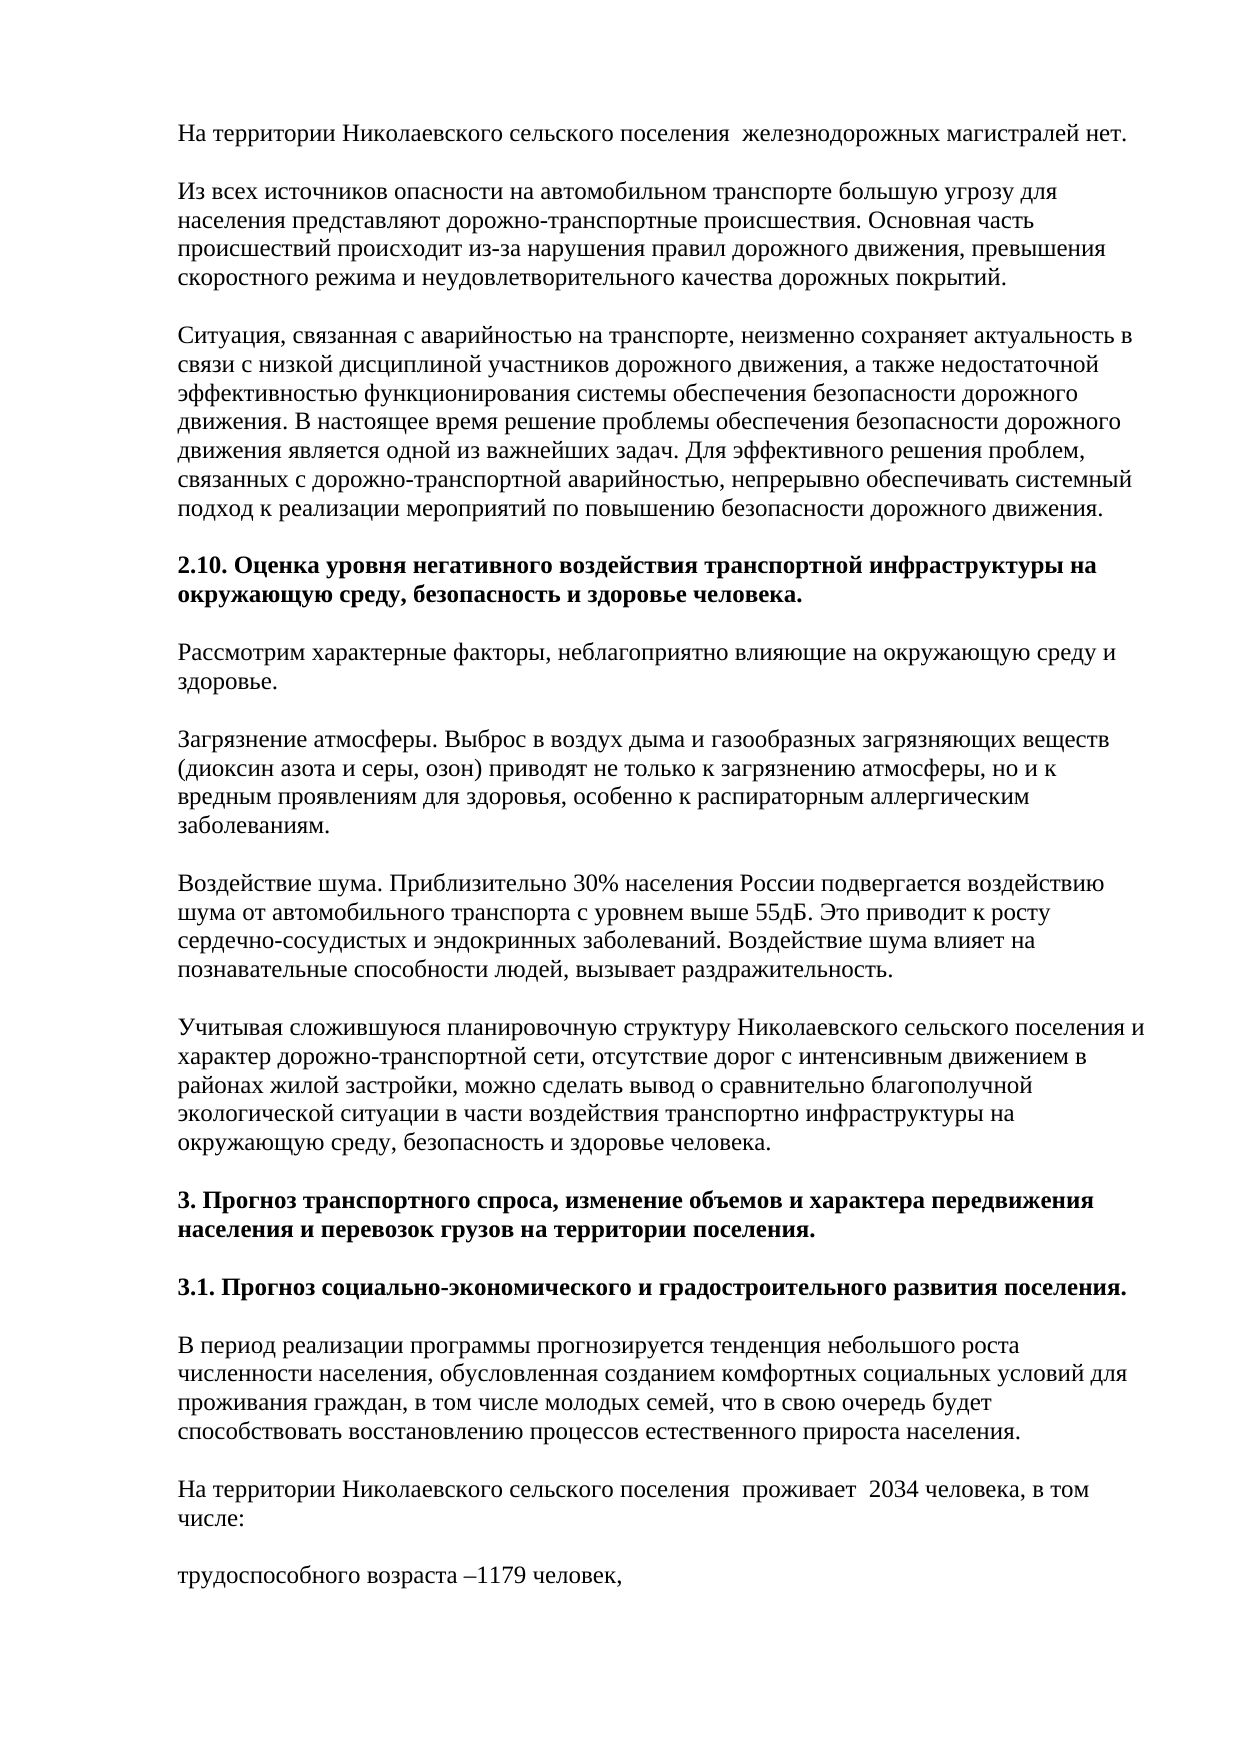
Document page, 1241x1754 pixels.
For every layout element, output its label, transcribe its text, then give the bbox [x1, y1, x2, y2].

text 2.10. Оценка уровня негативного воздействия транспортной инфраструктуры на окружающую среду, безопасность и здоровье человека. [177, 551, 1152, 608]
text Ситуация, связанная с аварийностью на транспорте, неизменно сохраняет актуальность в связи с низкой дисциплиной участников дорожного движения, а также недостаточной эффективностью функционирования системы обеспечения безопасности дорожного движения. В настоящее время решение проблемы обеспечения безопасности дорожного движения является одной из важнейших задач. Для эффективного решения проблем, связанных с дорожно-транспортной аварийностью, непрерывно обеспечивать системный подход к реализации мероприятий по повышению безопасности дорожного движения. [177, 320, 1152, 521]
text Воздействие шума. Приблизительно 30% населения России подвергается воздействию шума от автомобильного транспорта с уровнем выше 55дБ. Это приводит к росту сердечно-сосудистых и эндокринных заболеваний. Воздействие шума влияет на познавательные способности людей, вызывает раздражительность. [177, 868, 1152, 983]
text 3.1. Прогноз социально-экономического и градостроительного развития поселения. [177, 1272, 1152, 1301]
text Учитывая сложившуюся планировочную структуру Николаевского сельского поселения и характер дорожно-транспортной сети, отсутствие дорог с интенсивным движением в районах жилой застройки, можно сделать вывод о сравнительно благополучной экологической ситуации в части воздействия транспортно инфраструктуры на окружающую среду, безопасность и здоровье человека. [177, 1012, 1152, 1156]
text На территории Николаевского сельского поселения проживает 2034 человека, в том числе: [177, 1474, 1152, 1531]
text Из всех источников опасности на автомобильном транспорте большую угрозу для населения представляют дорожно-транспортные происшествия. Основная часть происшествий происходит из-за нарушения правил дорожного движения, превышения скоростного режима и неудовлетворительного качества дорожных покрытий. [177, 176, 1152, 291]
text На территории Николаевского сельского поселения железнодорожных магистралей нет. [177, 118, 1152, 147]
text Загрязнение атмосферы. Выброс в воздух дыма и газообразных загрязняющих веществ (диоксин азота и серы, озон) приводят не только к загрязнению атмосферы, но и к вредным проявлениям для здоровья, особенно к распираторным аллергическим заболеваниям. [177, 724, 1152, 839]
text В период реализации программы прогнозируется тенденция небольшого роста численности населения, обусловленная созданием комфортных социальных условий для проживания граждан, в том числе молодых семей, что в свою очередь будет способствовать восстановлению процессов естественного прироста населения. [177, 1330, 1152, 1445]
text Рассмотрим характерные факторы, неблагоприятно влияющие на окружающую среду и здоровье. [177, 637, 1152, 695]
text трудоспособного возраста –1179 человек, [177, 1561, 1152, 1589]
text 3. Прогноз транспортного спроса, изменение объемов и характера передвижения населения и перевозок грузов на территории поселения. [177, 1185, 1152, 1243]
